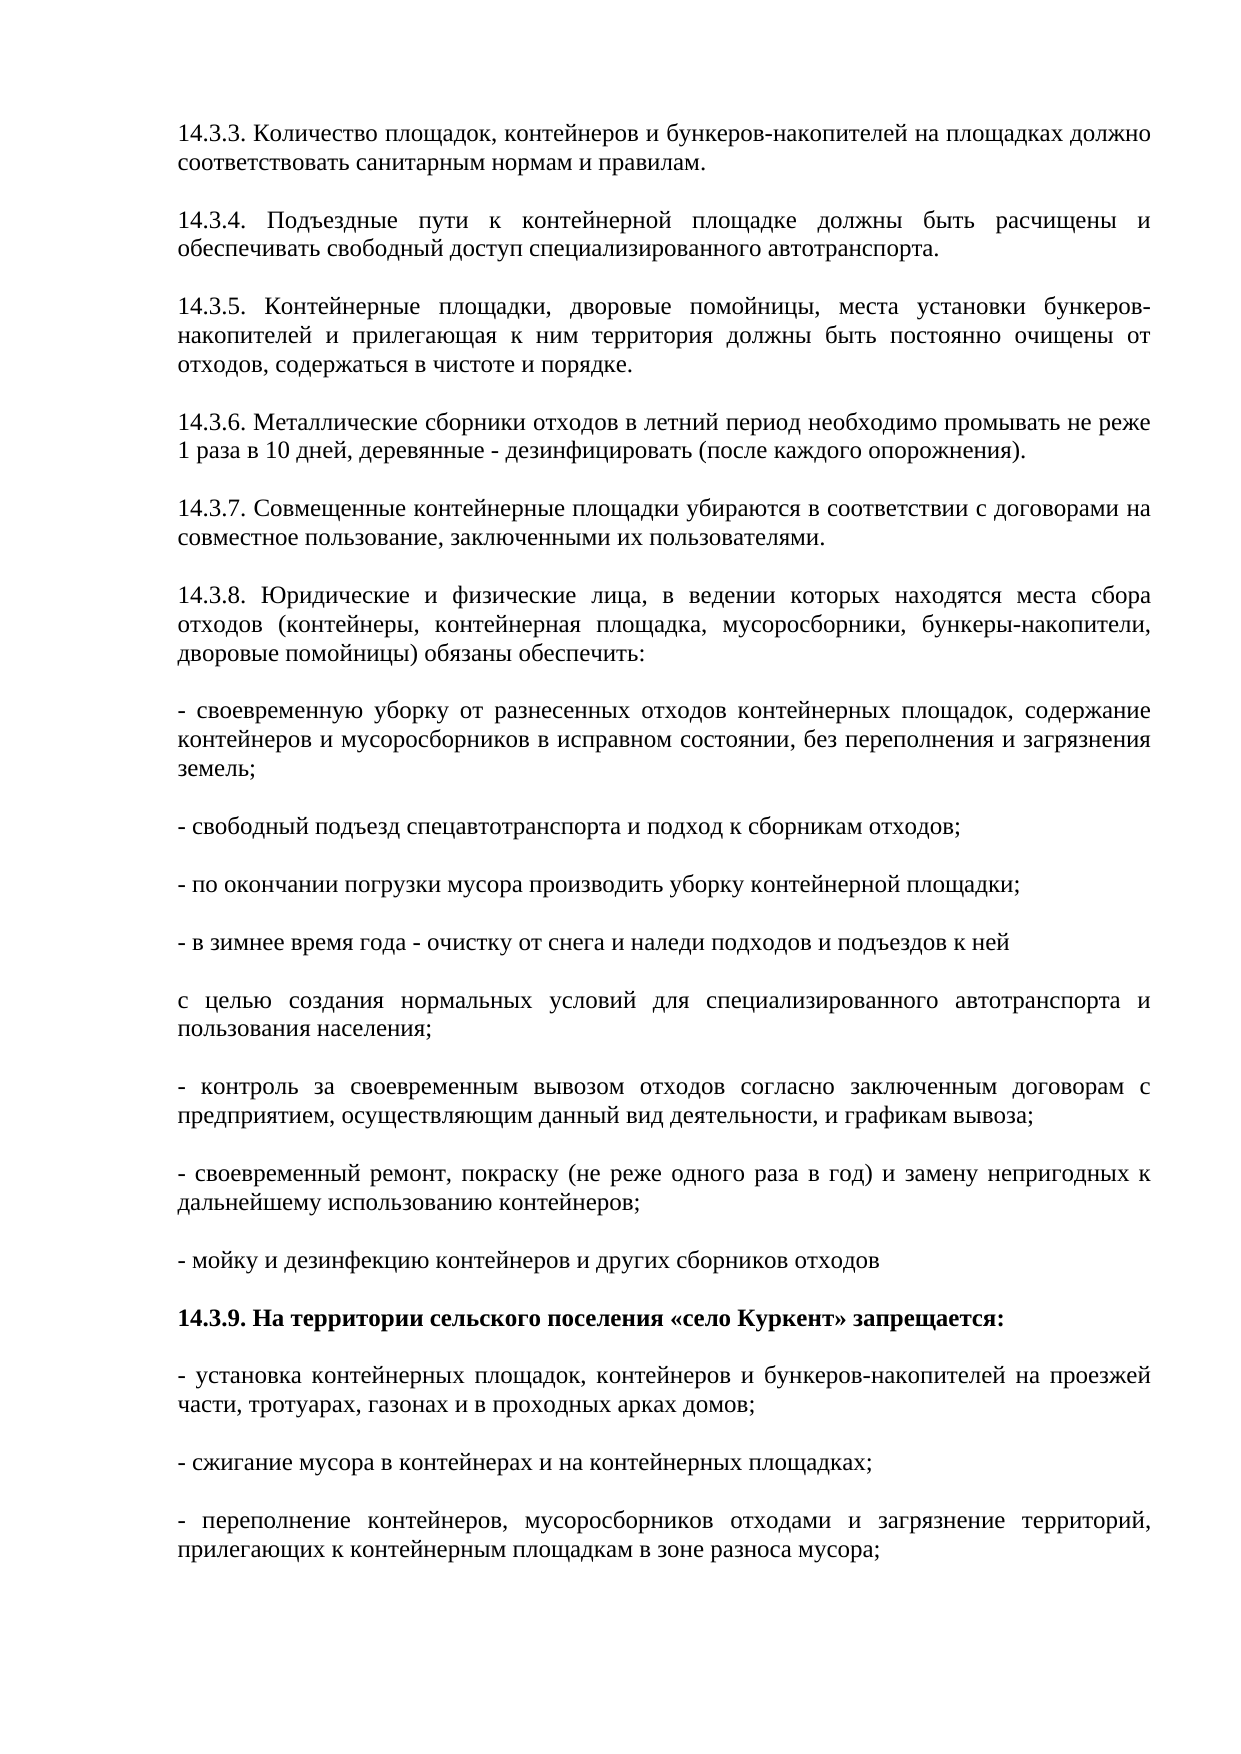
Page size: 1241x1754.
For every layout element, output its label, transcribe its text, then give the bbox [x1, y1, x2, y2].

text - переполнение контейнеров, мусоросборников отходами и загрязнение территорий, прилегающих к контейнерным площадкам в зоне разноса мусора; [177, 1505, 1152, 1563]
text - своевременный ремонт, покраску (не реже одного раза в год) и замену непригодных к дальнейшему использованию контейнеров; [177, 1158, 1152, 1216]
text 14.3.6. Металлические сборники отходов в летний период необходимо промывать не реже 1 раза в 10 дней, деревянные - дезинфицировать (после каждого опорожнения). [177, 407, 1152, 464]
text - контроль за своевременным вывозом отходов согласно заключенным договорам с предприятием, осуществляющим данный вид деятельности, и графикам вывоза; [177, 1071, 1152, 1129]
text - своевременную уборку от разнесенных отходов контейнерных площадок, содержание контейнеров и мусоросборников в исправном состоянии, без переполнения и загрязнения земель; [177, 696, 1152, 782]
text 14.3.8. Юридические и физические лица, в ведении которых находятся места сбора отходов (контейнеры, контейнерная площадка, мусоросборники, бункеры-накопители, дворовые помойницы) обязаны обеспечить: [177, 580, 1152, 666]
text 14.3.5. Контейнерные площадки, дворовые помойницы, места установки бункеров-накопителей и прилегающая к ним территория должны быть постоянно очищены от отходов, содержаться в чистоте и порядке. [177, 291, 1152, 378]
text - сжигание мусора в контейнерах и на контейнерных площадках; [177, 1447, 1152, 1476]
text - мойку и дезинфекцию контейнеров и других сборников отходов [177, 1245, 1152, 1273]
text 14.3.7. Совмещенные контейнерные площадки убираются в соответствии с договорами на совместное пользование, заключенными их пользователями. [177, 493, 1152, 551]
text - по окончании погрузки мусора производить уборку контейнерной площадки; [177, 869, 1152, 898]
text с целью создания нормальных условий для специализированного автотранспорта и пользования населения; [177, 985, 1152, 1042]
text 14.3.4. Подъездные пути к контейнерной площадке должны быть расчищены и обеспечивать свободный доступ специализированного автотранспорта. [177, 205, 1152, 262]
text - в зимнее время года - очистку от снега и наледи подходов и подъездов к ней [177, 927, 1152, 956]
text 14.3.9. На территории сельского поселения «село Куркент» запрещается: [177, 1303, 1152, 1331]
text 14.3.3. Количество площадок, контейнеров и бункеров-накопителей на площадках должно соответствовать санитарным нормам и правилам. [177, 118, 1152, 176]
text - свободный подъезд спецавтотранспорта и подход к сборникам отходов; [177, 811, 1152, 840]
text - установка контейнерных площадок, контейнеров и бункеров-накопителей на проезжей части, тротуарах, газонах и в проходных арках домов; [177, 1361, 1152, 1418]
